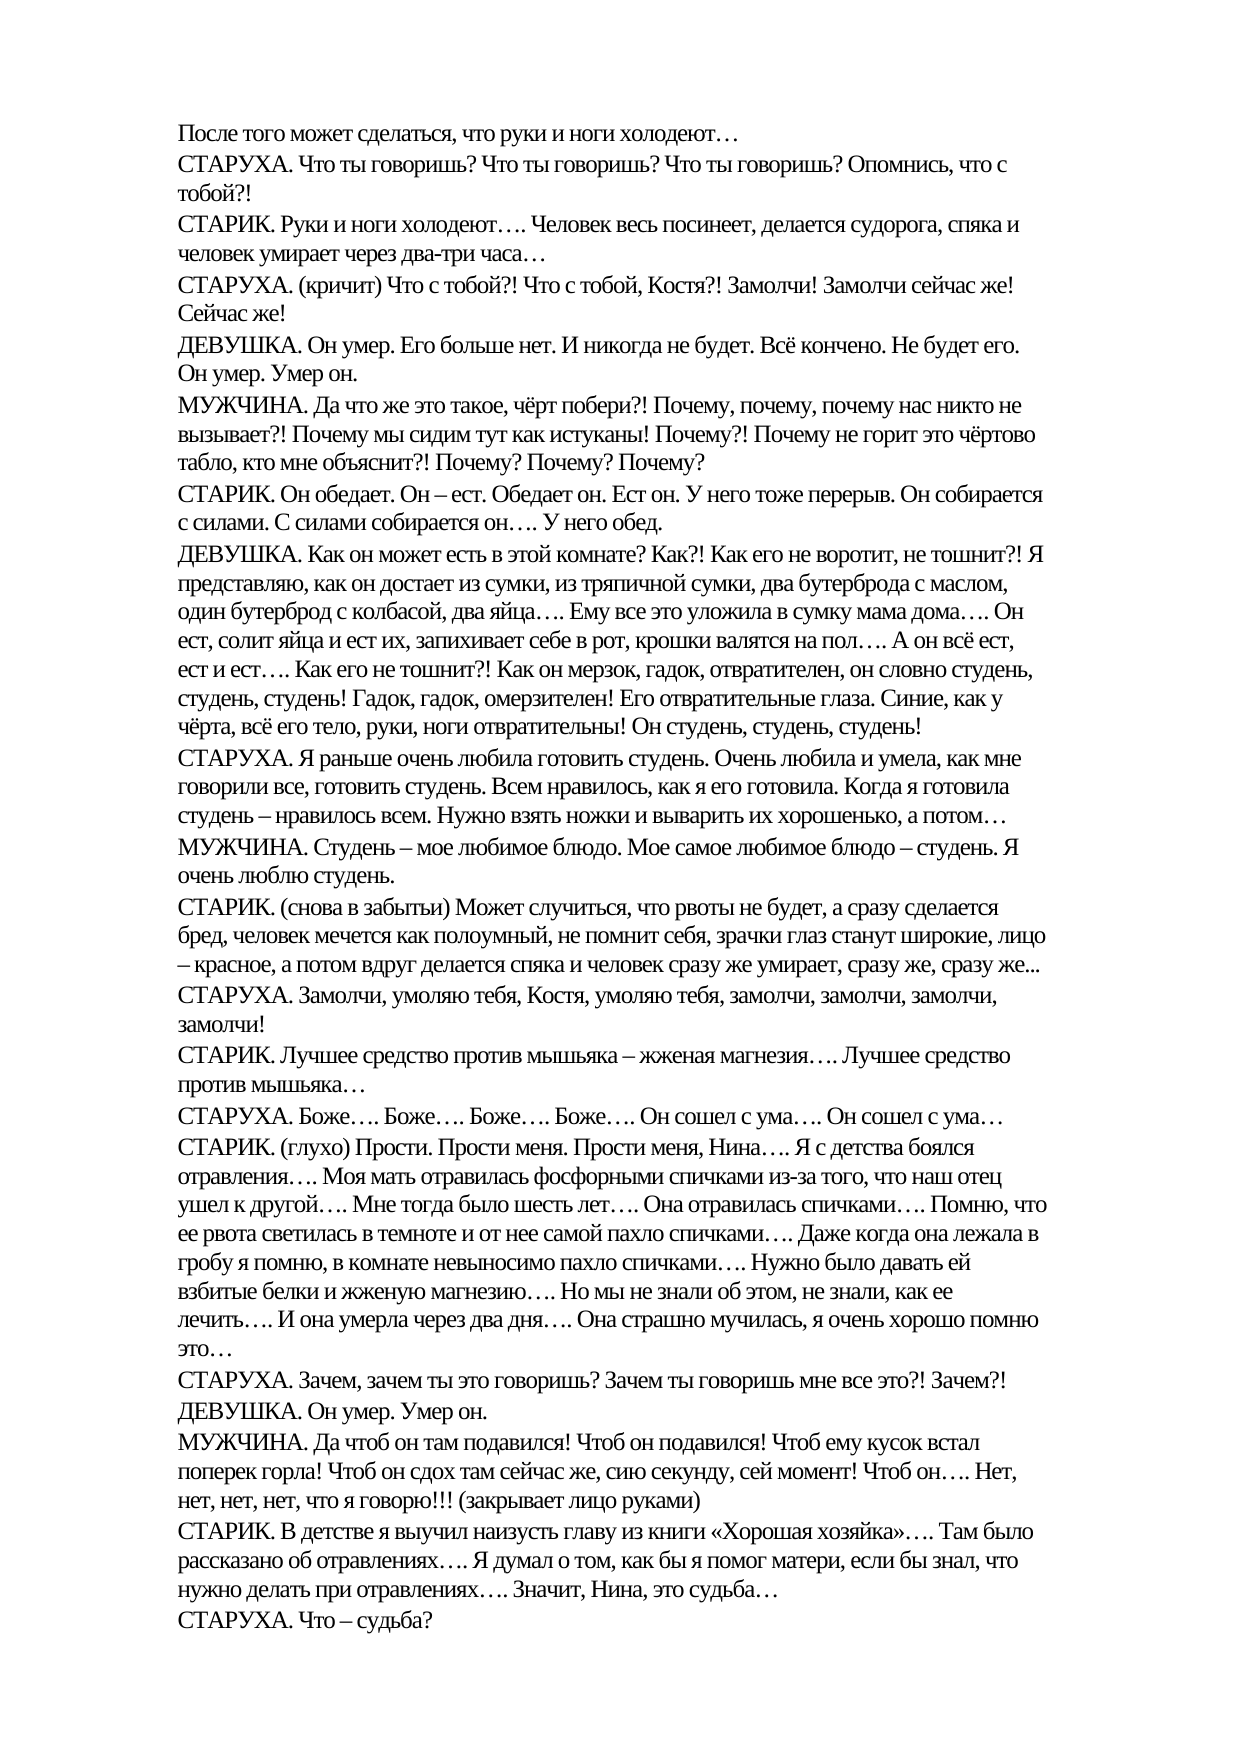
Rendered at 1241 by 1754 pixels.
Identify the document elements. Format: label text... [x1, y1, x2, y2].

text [177, 118, 1048, 147]
text МУЖЧИНА. Да чтоб он там подавился! Чтоб он подавился! Чтоб ему кусок встал поперек горла! Чтоб он сдох там сейчас же, сию секунду, сей момент! Чтоб он…. Нет, нет, нет, нет, что я говорю!!! (закрывает лицо руками) [177, 1427, 1048, 1514]
text СТАРУХА. Что – судьба? [177, 1605, 1048, 1634]
text СТАРИК. Он обедает. Он – ест. Обедает он. Ест он. У него тоже перерыв. Он собирается с силами. С силами собирается он…. У него обед. [177, 479, 1048, 536]
text СТАРИК. Лучшее средство против мышьяка – жженая магнезия…. Лучшее средство против мышьяка… [177, 1041, 1048, 1098]
text СТАРУХА. Замолчи, умоляю тебя, Костя, умоляю тебя, замолчи, замолчи, замолчи, замолчи! [177, 981, 1048, 1038]
text СТАРУХА. Что ты говоришь? Что ты говоришь? Что ты говоришь? Опомнись, что с тобой?! [177, 149, 1048, 207]
text СТАРУХА. Зачем, зачем ты это говоришь? Зачем ты говоришь мне все это?! Зачем?! [177, 1365, 1048, 1393]
text ДЕВУШКА. Он умер. Умер он. [177, 1396, 1048, 1425]
text СТАРУХА. Я раньше очень любила готовить студень. Очень любила и умела, как мне говорили все, готовить студень. Всем нравилось, как я его готовила. Когда я готовила студень – нравилось всем. Нужно взять ножки и выварить их хорошенько, а потом… [177, 743, 1048, 829]
text МУЖЧИНА. Студень – мое любимое блюдо. Мое самое любимое блюдо – студень. Я очень люблю студень. [177, 832, 1048, 889]
text МУЖЧИНА. Да что же это такое, чёрт побери?! Почему, почему, почему нас никто не вызывает?! Почему мы сидим тут как истуканы! Почему?! Почему не горит это чёртово табло, кто мне объяснит?! Почему? Почему? Почему? [177, 390, 1048, 476]
text ДЕВУШКА. Как он может есть в этой комнате? Как?! Как его не воротит, не тошнит?! Я представляю, как он достает из сумки, из тряпичной сумки, два бутерброда с маслом, один бутерброд с колбасой, два яйца…. Ему все это уложила в сумку мама дома…. Он ест, солит яйца и ест их, запихивает себе в рот, крошки валятся на пол…. А он всё ест, ест и ест…. Как его не тошнит?! Как он мерзок, гадок, отвратителен, он словно студень, студень, студень! Гадок, гадок, омерзителен! Его отвратительные глаза. Синие, как у чёрта, всё его тело, руки, ноги отвратительны! Он студень, студень, студень! [177, 539, 1048, 740]
text СТАРИК. (снова в забытьи) Может случиться, что рвоты не будет, а сразу сделается бред, человек мечется как полоумный, не помнит себя, зрачки глаз станут широкие, лицо – красное, а потом вдруг делается спяка и человек сразу же умирает, сразу же, сразу же... [177, 892, 1048, 978]
text СТАРУХА. (кричит) Что с тобой?! Что с тобой, Костя?! Замолчи! Замолчи сейчас же! Сейчас же! [177, 270, 1048, 327]
text СТАРИК. (глухо) Прости. Прости меня. Прости меня, Нина…. Я с детства боялся отравления…. Моя мать отравилась фосфорными спичками из-за того, что наш отец ушел к другой…. Мне тогда было шесть лет…. Она отравилась спичками…. Помню, что ее рвота светилась в темноте и от нее самой пахло спичками…. Даже когда она лежала в гробу я помню, в комнате невыносимо пахло спичками…. Нужно было давать ей взбитые белки и жженую магнезию…. Но мы не знали об этом, не знали, как ее лечить…. И она умерла через два дня…. Она страшно мучилась, я очень хорошо помню это… [177, 1132, 1048, 1362]
text СТАРИК. В детстве я выучил наизусть главу из книги «Хорошая хозяйка»…. Там было рассказано об отравлениях…. Я думал о том, как бы я помог матери, если бы знал, что нужно делать при отравлениях…. Значит, Нина, это судьба… [177, 1516, 1048, 1602]
text СТАРИК. Руки и ноги холодеют…. Человек весь посинеет, делается судорога, спяка и человек умирает через два-три часа… [177, 209, 1048, 267]
text ДЕВУШКА. Он умер. Его больше нет. И никогда не будет. Всё кончено. Не будет его. Он умер. Умер он. [177, 330, 1048, 387]
text СТАРУХА. Боже…. Боже…. Боже…. Боже…. Он сошел с ума…. Он сошел с ума… [177, 1101, 1048, 1129]
